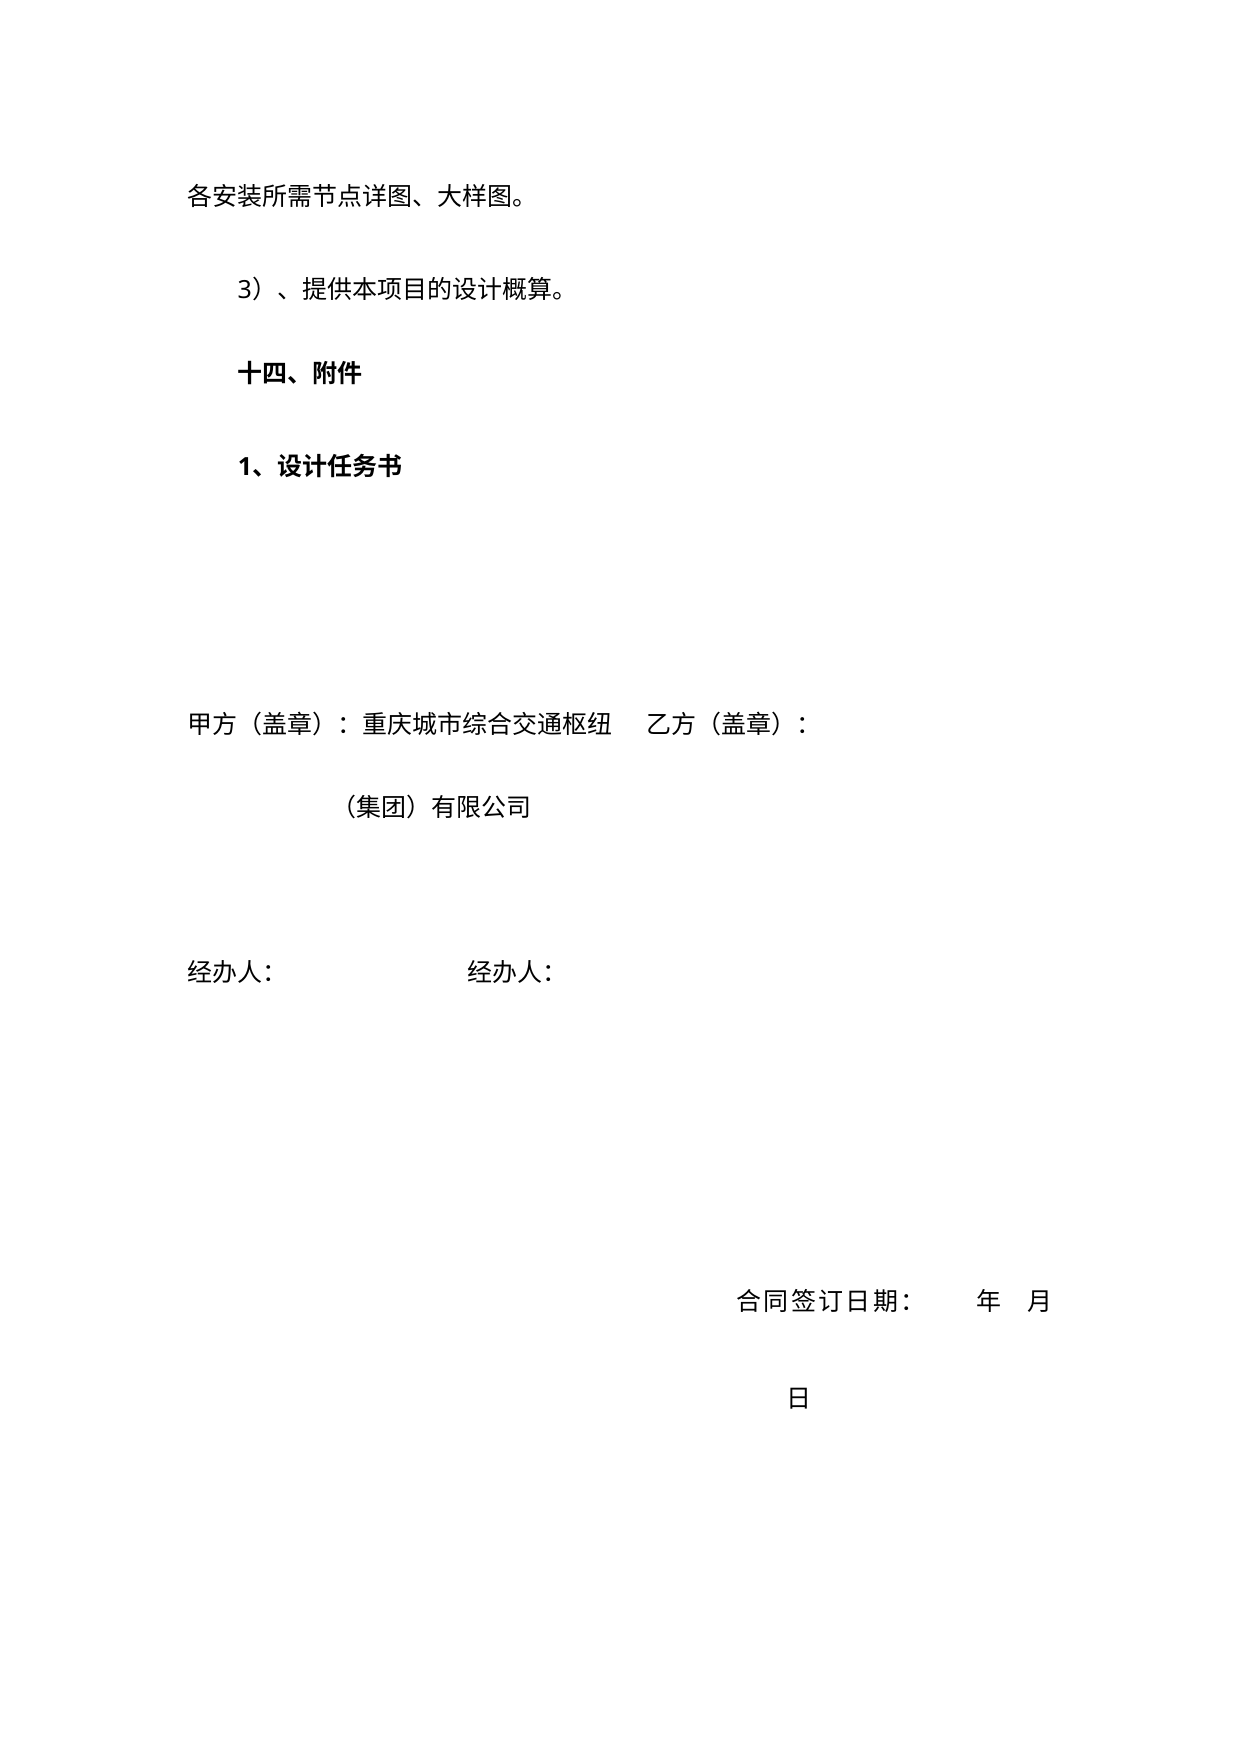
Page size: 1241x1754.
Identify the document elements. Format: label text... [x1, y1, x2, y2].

text 3）、提供本项目的设计概算。 [187, 256, 1053, 321]
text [187, 162, 1053, 227]
text （集团）有限公司 [331, 773, 1053, 838]
text 合同签订日期： 年 月 日 [736, 1267, 1053, 1429]
text 1、设计任务书 [187, 432, 1053, 497]
text 甲方（盖章）：重庆城市综合交通枢纽 乙方（盖章）： [187, 690, 1053, 755]
text 十四、附件 [187, 339, 1053, 404]
text 经办人： 经办人： [187, 938, 1053, 1003]
